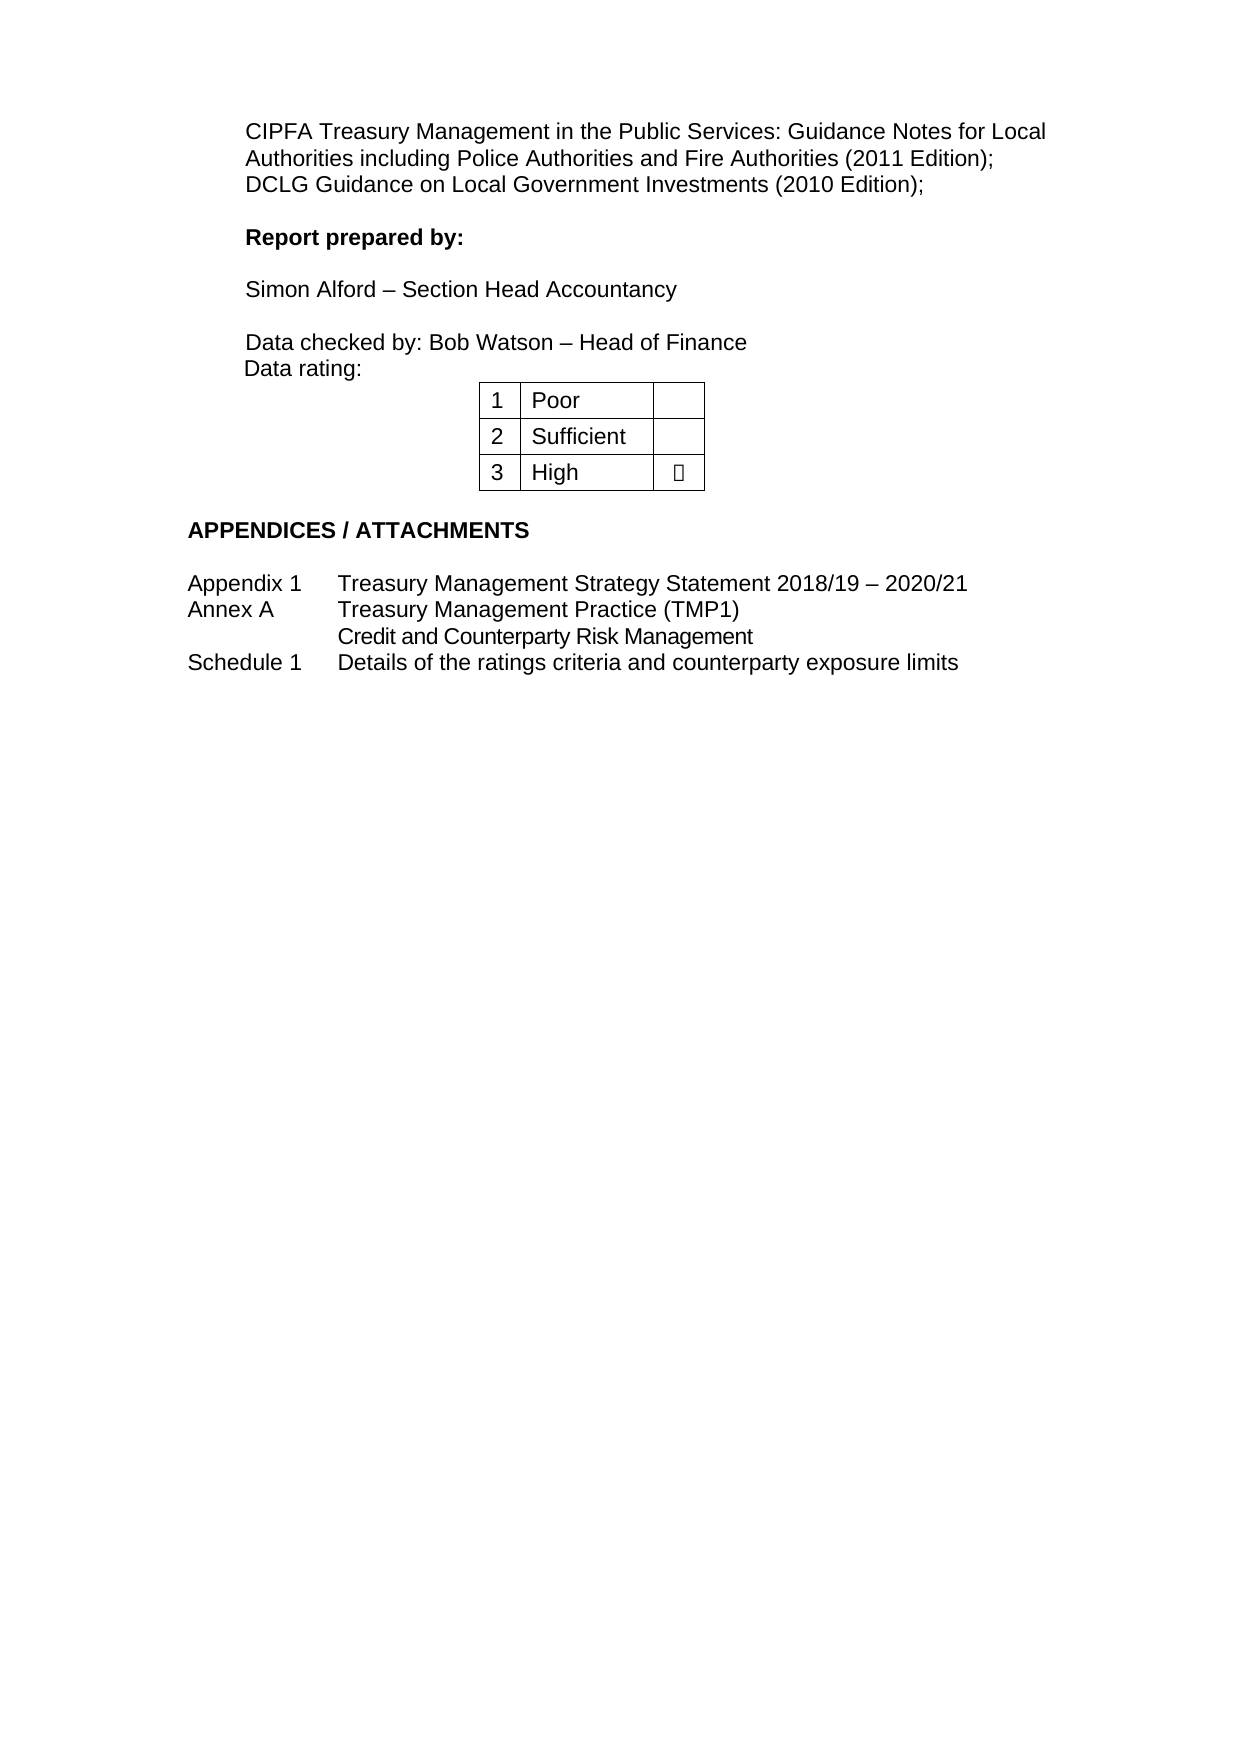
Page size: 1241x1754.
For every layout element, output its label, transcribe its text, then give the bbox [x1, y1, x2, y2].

table_cell 2 [480, 419, 520, 454]
text Schedule 1 Details of the ratings criteria and counterparty exposure limits [187, 649, 1140, 675]
table_header Poor [521, 383, 653, 418]
text Credit and Counterparty Risk Management [337, 623, 1140, 649]
text Appendix 1 Treasury Management Strategy Statement 2018/19 – 2020/21 [187, 570, 1140, 596]
text APPENDICES / ATTACHMENTS [112, 517, 1140, 543]
text Report prepared by: [245, 223, 1140, 250]
text Simon Alford – Section Head Accountancy [112, 276, 1140, 303]
table_cell 3 [480, 455, 520, 490]
text Annex A Treasury Management Practice (TMP1) [187, 596, 1140, 623]
text Data checked by: Bob Watson – Head of Finance [245, 329, 1140, 355]
table_cell [654, 419, 704, 454]
table_cell High [521, 455, 653, 490]
table_header [654, 383, 704, 418]
table_cell Sufficient [521, 419, 653, 454]
text DCLG Guidance on Local Government Investments (2010 Edition); [245, 171, 1140, 197]
text Data rating: [112, 355, 1140, 382]
text CIPFA Treasury Management in the Public Services: Guidance Notes for Local Authorities including Police Authorities and Fire Authorities (2011 Edition); [245, 118, 1140, 171]
table_header 1 [480, 383, 520, 418]
table_cell  [654, 455, 704, 490]
